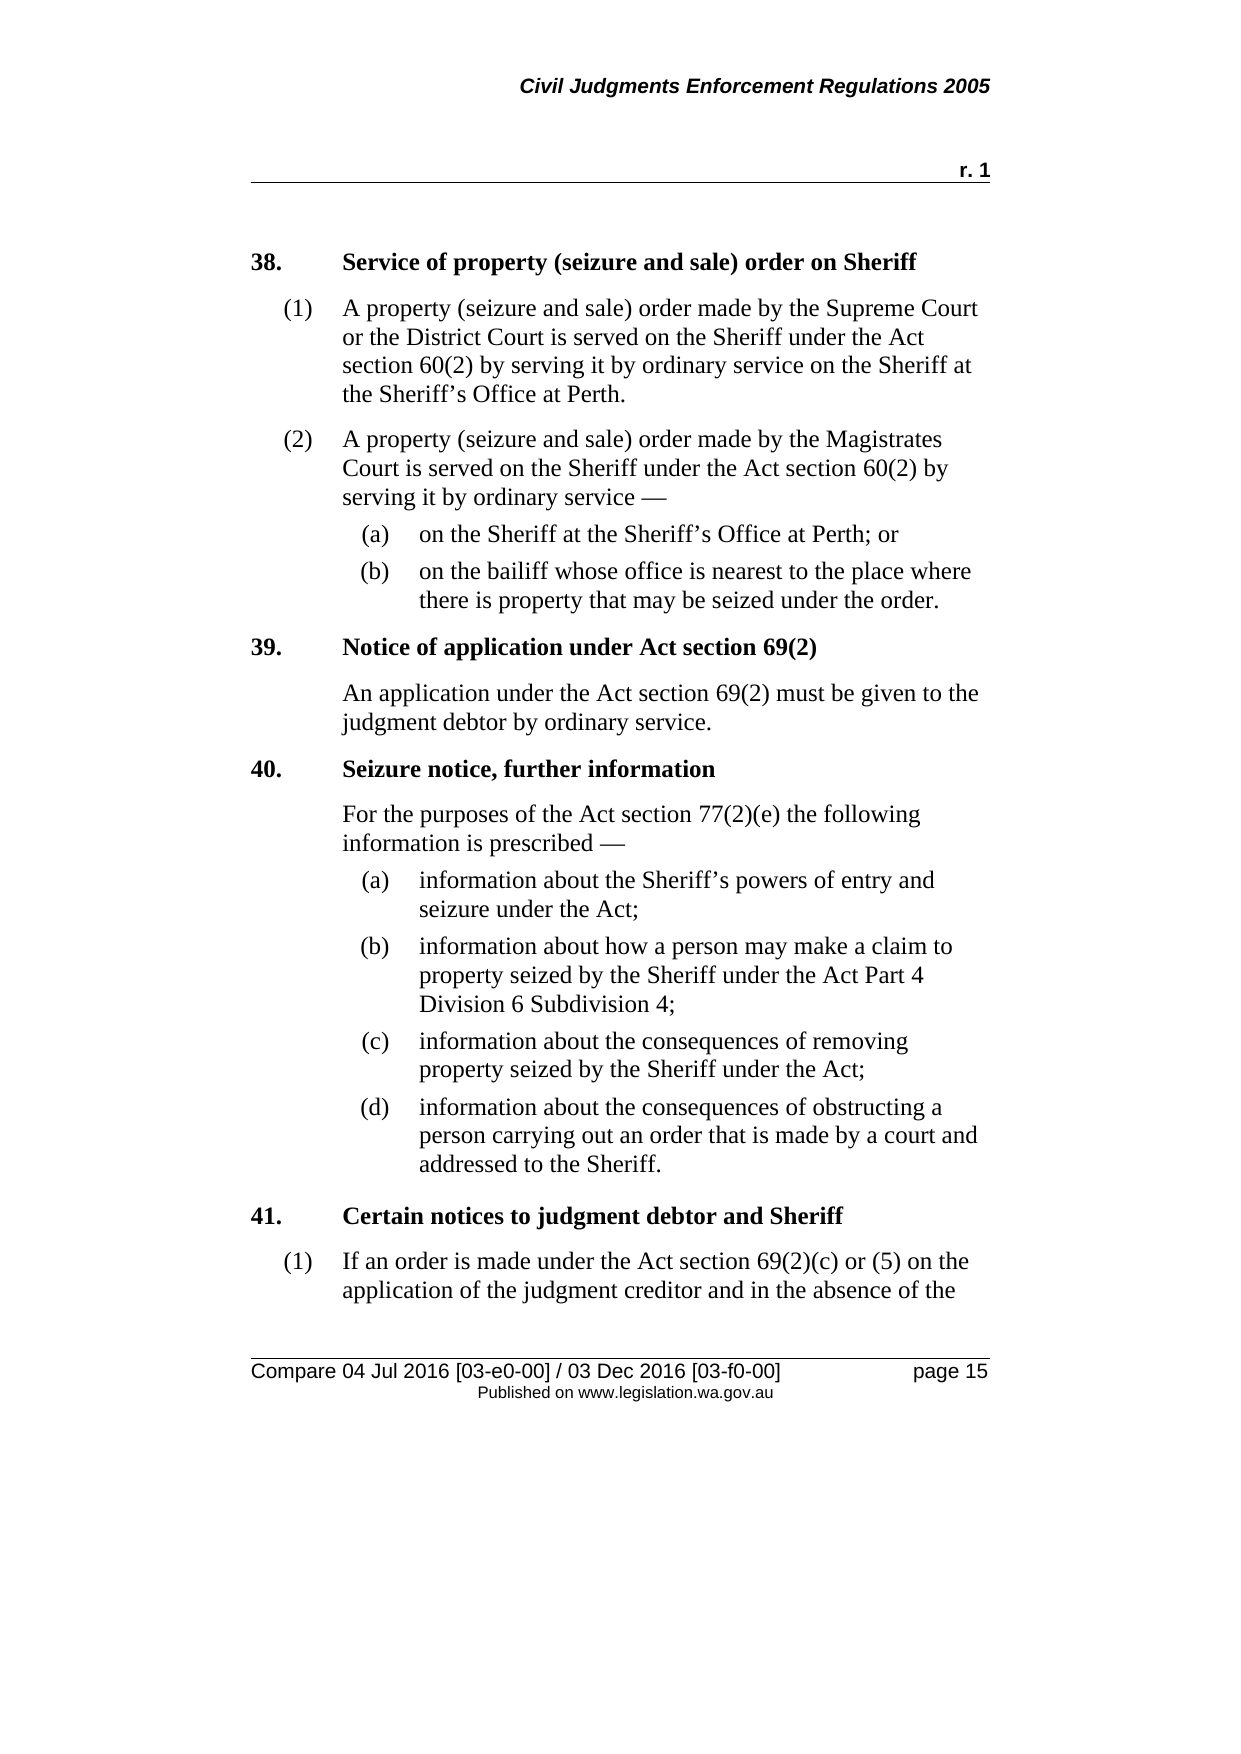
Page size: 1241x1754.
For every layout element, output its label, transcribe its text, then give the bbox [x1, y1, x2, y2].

text (c) information about the consequences of removing property seized by the Sheriff under the Act; [251, 1026, 990, 1083]
text (a) on the Sheriff at the Sheriff’s Office at ; or [251, 519, 990, 548]
text (b) on the bailiff whose office is nearest to the place where there is property that may be seized under the order. [251, 556, 990, 614]
subtitle 40. Seizure notice, further information [251, 754, 990, 783]
text (d) information about the consequences of obstructing a person carrying out an order that is made by a court and addressed to the Sheriff. [251, 1092, 990, 1178]
subtitle 38. Service of property (seizure and sale) order on Sheriff [251, 247, 990, 276]
text (a) information about the Sheriff’s powers of entry and seizure under the Act; [251, 865, 990, 923]
subtitle 39. Notice of application under Act section 69(2) [251, 632, 990, 661]
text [251, 1246, 990, 1304]
subtitle 41. Certain notices to judgment debtor and Sheriff [251, 1201, 990, 1229]
text An application under the Act section 69(2) must be given to the judgment debtor by ordinary service. [251, 678, 990, 735]
text (1) A property (seizure and sale) order made by the Supreme Court or the District Court is served on the Sheriff under the Act section 60(2) by serving it by ordinary service on the Sheriff at the Sheriff’s Office at Perth. [251, 293, 990, 408]
text For the purposes of the Act section 77(2)(e) the following information is prescribed — [251, 799, 990, 857]
text (b) information about how a person may make a claim to property seized by the Sheriff under the Act Part 4 Division 6 Subdivision 4; [251, 931, 990, 1017]
text (2) A property (seizure and sale) order made by the is served on the Sheriff under the Act section 60(2) by serving it by ordinary service — [251, 424, 990, 511]
